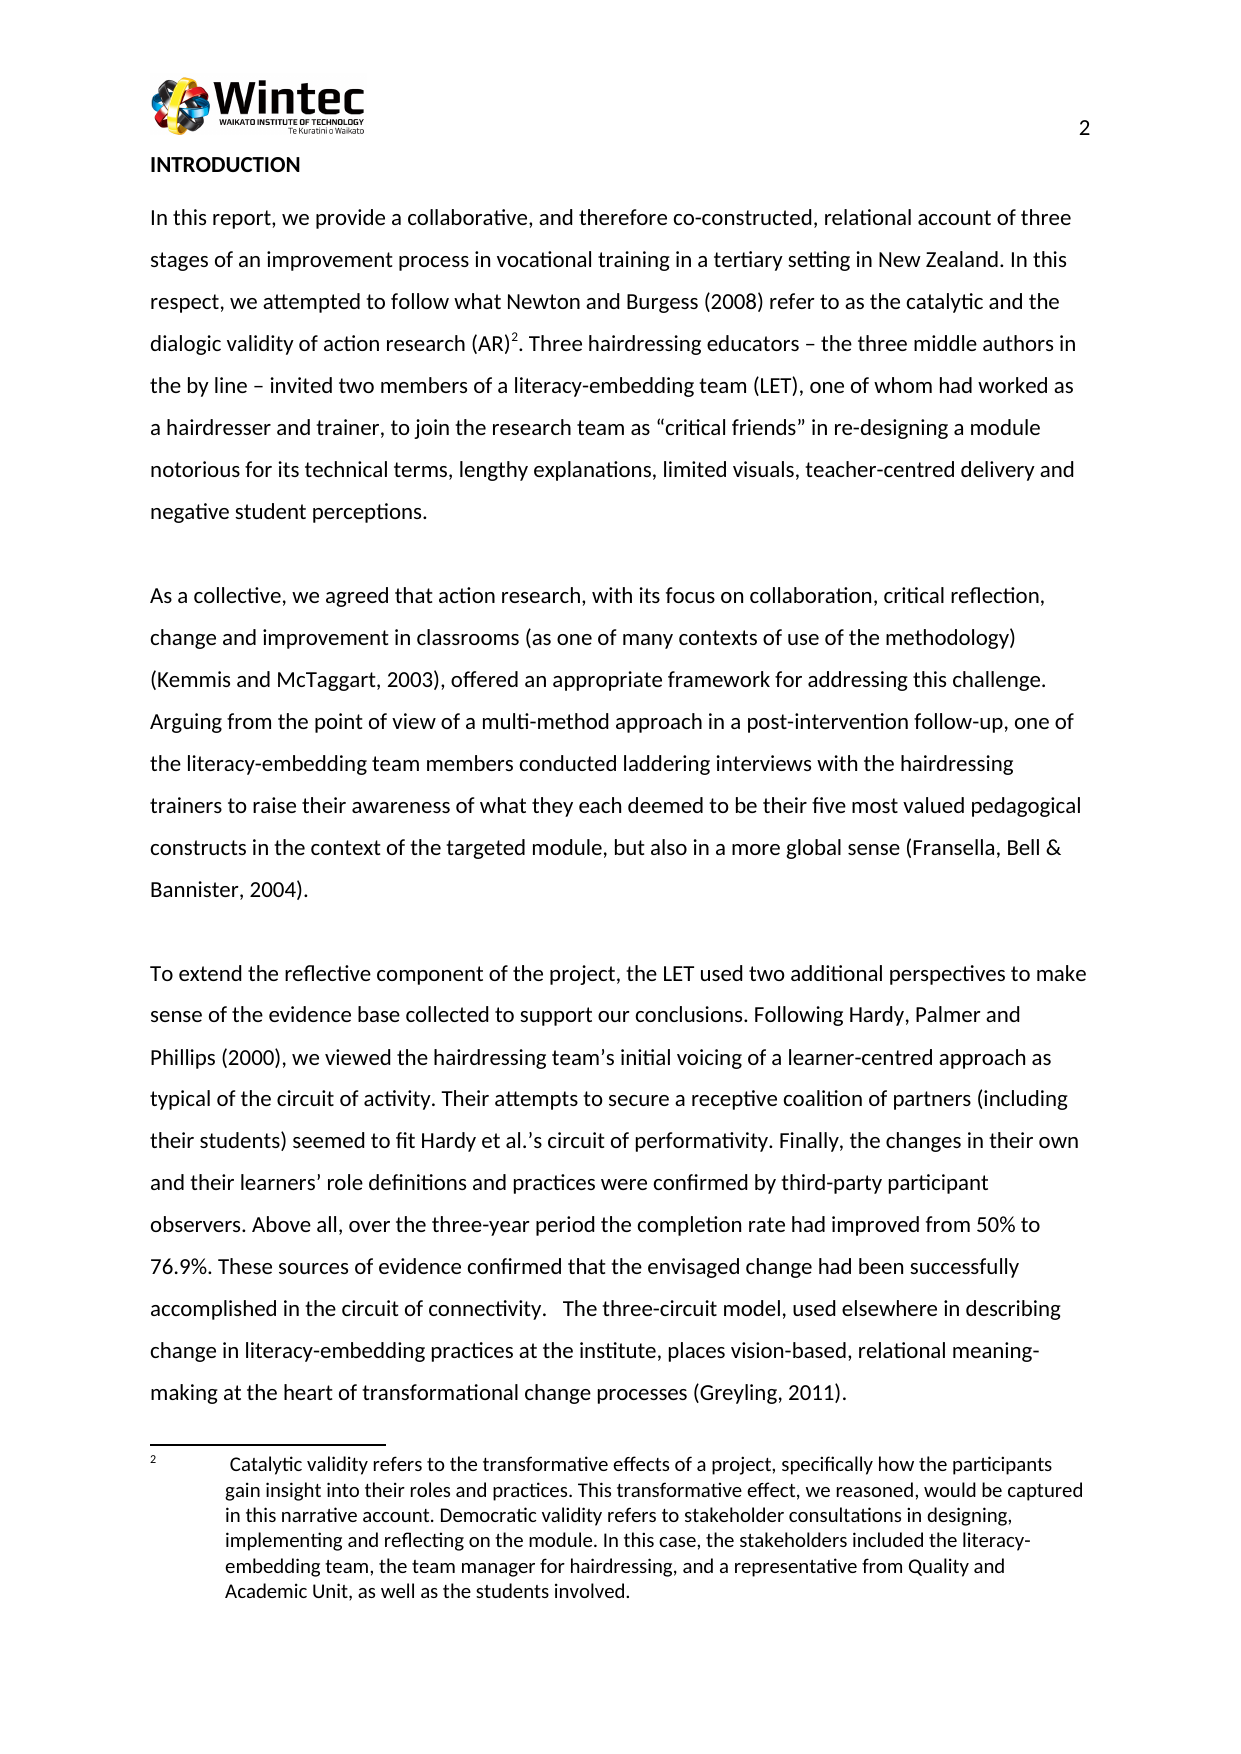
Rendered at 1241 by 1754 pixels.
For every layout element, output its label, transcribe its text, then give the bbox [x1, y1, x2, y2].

text INTRODUCTION [150, 150, 1090, 178]
text In this report, we provide a collaborative, and therefore co-constructed, relational account of three stages of an improvement process in vocational training in a tertiary setting in New Zealand. In this respect, we attempted to follow what Newton and Burgess (2008) refer to as the catalytic and the dialogic validity of action research (AR). Three hairdressing educators – the three middle authors in the by line – invited two members of a literacy-embedding team (LET), one of whom had worked as a hairdresser and trainer, to join the research team as “critical friends” in re-designing a module notorious for its technical terms, lengthy explanations, limited visuals, teacher-centred delivery and negative student perceptions. [150, 203, 1090, 525]
text To extend the reflective component of the project, the LET used two additional perspectives to make sense of the evidence base collected to support our conclusions. Following Hardy, Palmer and Phillips (2000), we viewed the hairdressing team’s initial voicing of a learner-centred approach as typical of the circuit of activity. Their attempts to secure a receptive coalition of partners (including their students) seemed to fit Hardy et al.’s circuit of performativity. Finally, the changes in their own and their learners’ role definitions and practices were confirmed by third-party participant observers. Above all, over the three-year period the completion rate had improved from 50% to 76.9%. These sources of evidence confirmed that the envisaged change had been successfully accomplished in the circuit of connectivity. The three-circuit model, used elsewhere in describing change in literacy-embedding practices at the institute, places vision-based, relational meaning-making at the heart of transformational change processes (Greyling, 2011). [150, 959, 1090, 1406]
picture [150, 73, 368, 135]
text As a collective, we agreed that action research, with its focus on collaboration, critical reflection, change and improvement in classrooms (as one of many contexts of use of the methodology) (Kemmis and McTaggart, 2003), offered an appropriate framework for addressing this challenge. Arguing from the point of view of a multi-method approach in a post-intervention follow-up, one of the literacy-embedding team members conducted laddering interviews with the hairdressing trainers to raise their awareness of what they each deemed to be their five most valued pedagogical constructs in the context of the targeted module, but also in a more global sense (Fransella, Bell & Bannister, 2004). [150, 581, 1090, 903]
